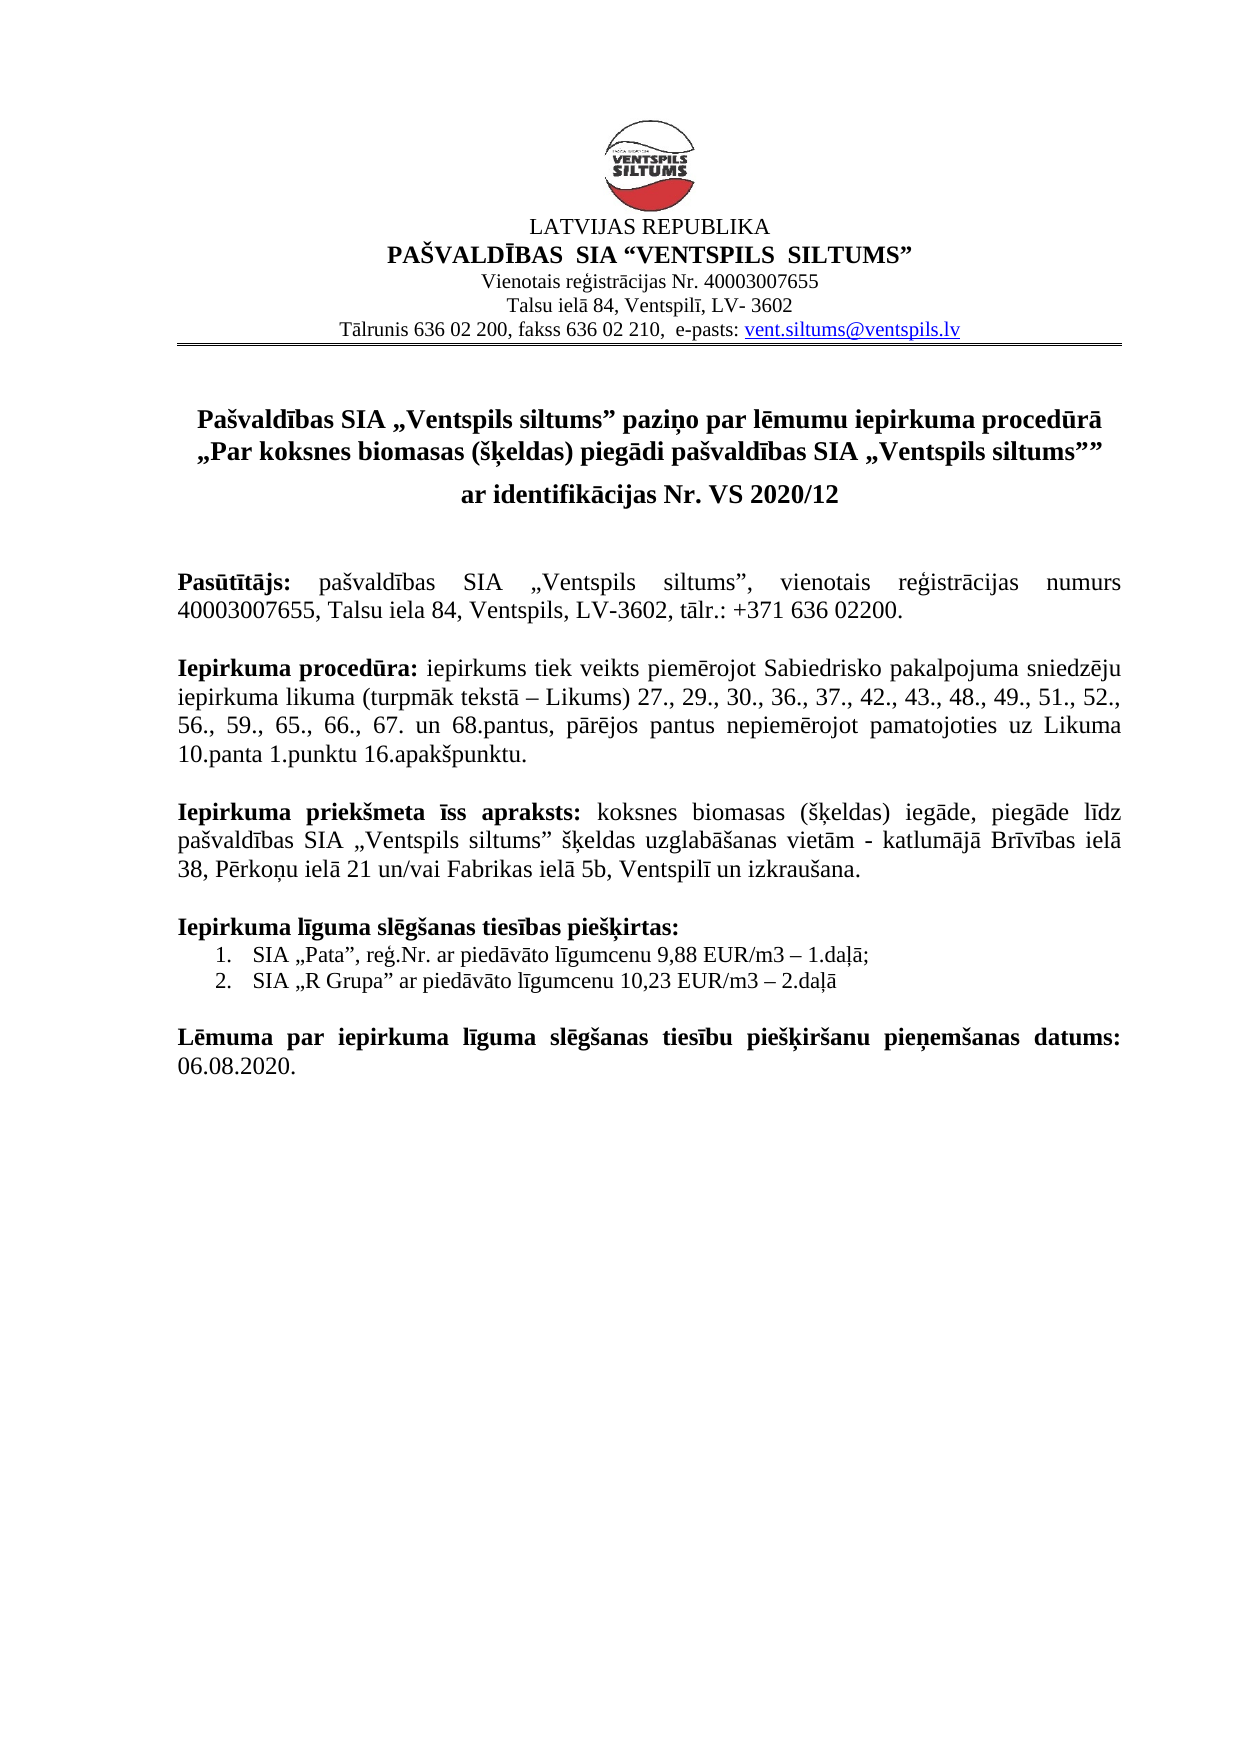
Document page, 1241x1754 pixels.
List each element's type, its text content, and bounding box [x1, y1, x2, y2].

text Tālrunis 636 02 200, fakss 636 02 210, e-pasts: vent.siltums@ventspils.lv [177, 317, 1122, 343]
text Pasūtītājs: pašvaldības SIA „Ventspils siltums”, vienotais reģistrācijas numurs 40003007655, Talsu iela 84, Ventspils, LV-3602, tālr.: +371 636 02200. [177, 567, 1122, 624]
text Lēmuma par iepirkuma līguma slēgšanas tiesību piešķiršanu pieņemšanas datums: 06.08.2020. [177, 1022, 1122, 1079]
list SIA „Pata”, reģ.Nr. ar piedāvāto līgumcenu 9,88 EUR/m3 – 1.daļā; [215, 941, 1122, 967]
text Talsu ielā 84, Ventspilī, LV- 3602 [177, 293, 1122, 317]
text Pašvaldības SIA „Ventspils siltums” paziņo par lēmumu iepirkuma procedūrā [177, 403, 1122, 434]
text „Par koksnes biomasas (šķeldas) piegādi pašvaldības SIA „Ventspils siltums”” [177, 434, 1122, 466]
list Iepirkuma procedūra: iepirkums tiek veikts piemērojot Sabiedrisko pakalpojuma sniedzēju iepirkuma likuma (turpmāk tekstā – Likums) 27., 29., 30., 36., 37., 42., 43., 48., 49., 51., 52., 56., 59., 65., 66., 67. un 68.pantus, pārējos pantus nepiemērojot pamatojoties uz Likuma 10.panta 1.punktu 16.apakšpunktu. [177, 653, 1122, 768]
title LATVIJAS REPUBLIKA [177, 213, 1122, 240]
text ar identifikācijas Nr. VS 2020/12 [177, 478, 1122, 509]
picture [602, 118, 697, 214]
text Iepirkuma līguma slēgšanas tiesības piešķirtas: [177, 912, 1122, 941]
text Vienotais reģistrācijas Nr. 40003007655 [177, 268, 1122, 293]
subtitle PAŠVALDĪBAS SIA “VENTSPILS SILTUMS” [177, 240, 1122, 268]
list Iepirkuma priekšmeta īss apraksts: koksnes biomasas (šķeldas) iegāde, piegāde līdz pašvaldības SIA „Ventspils siltums” šķeldas uzglabāšanas vietām - katlumājā Brīvības ielā 38, Pērkoņu ielā 21 un/vai Fabrikas ielā 5b, Ventspilī un izkraušana. [177, 797, 1122, 883]
list SIA „R Grupa” ar piedāvāto līgumcenu 10,23 EUR/m3 – 2.daļā [215, 967, 1122, 993]
